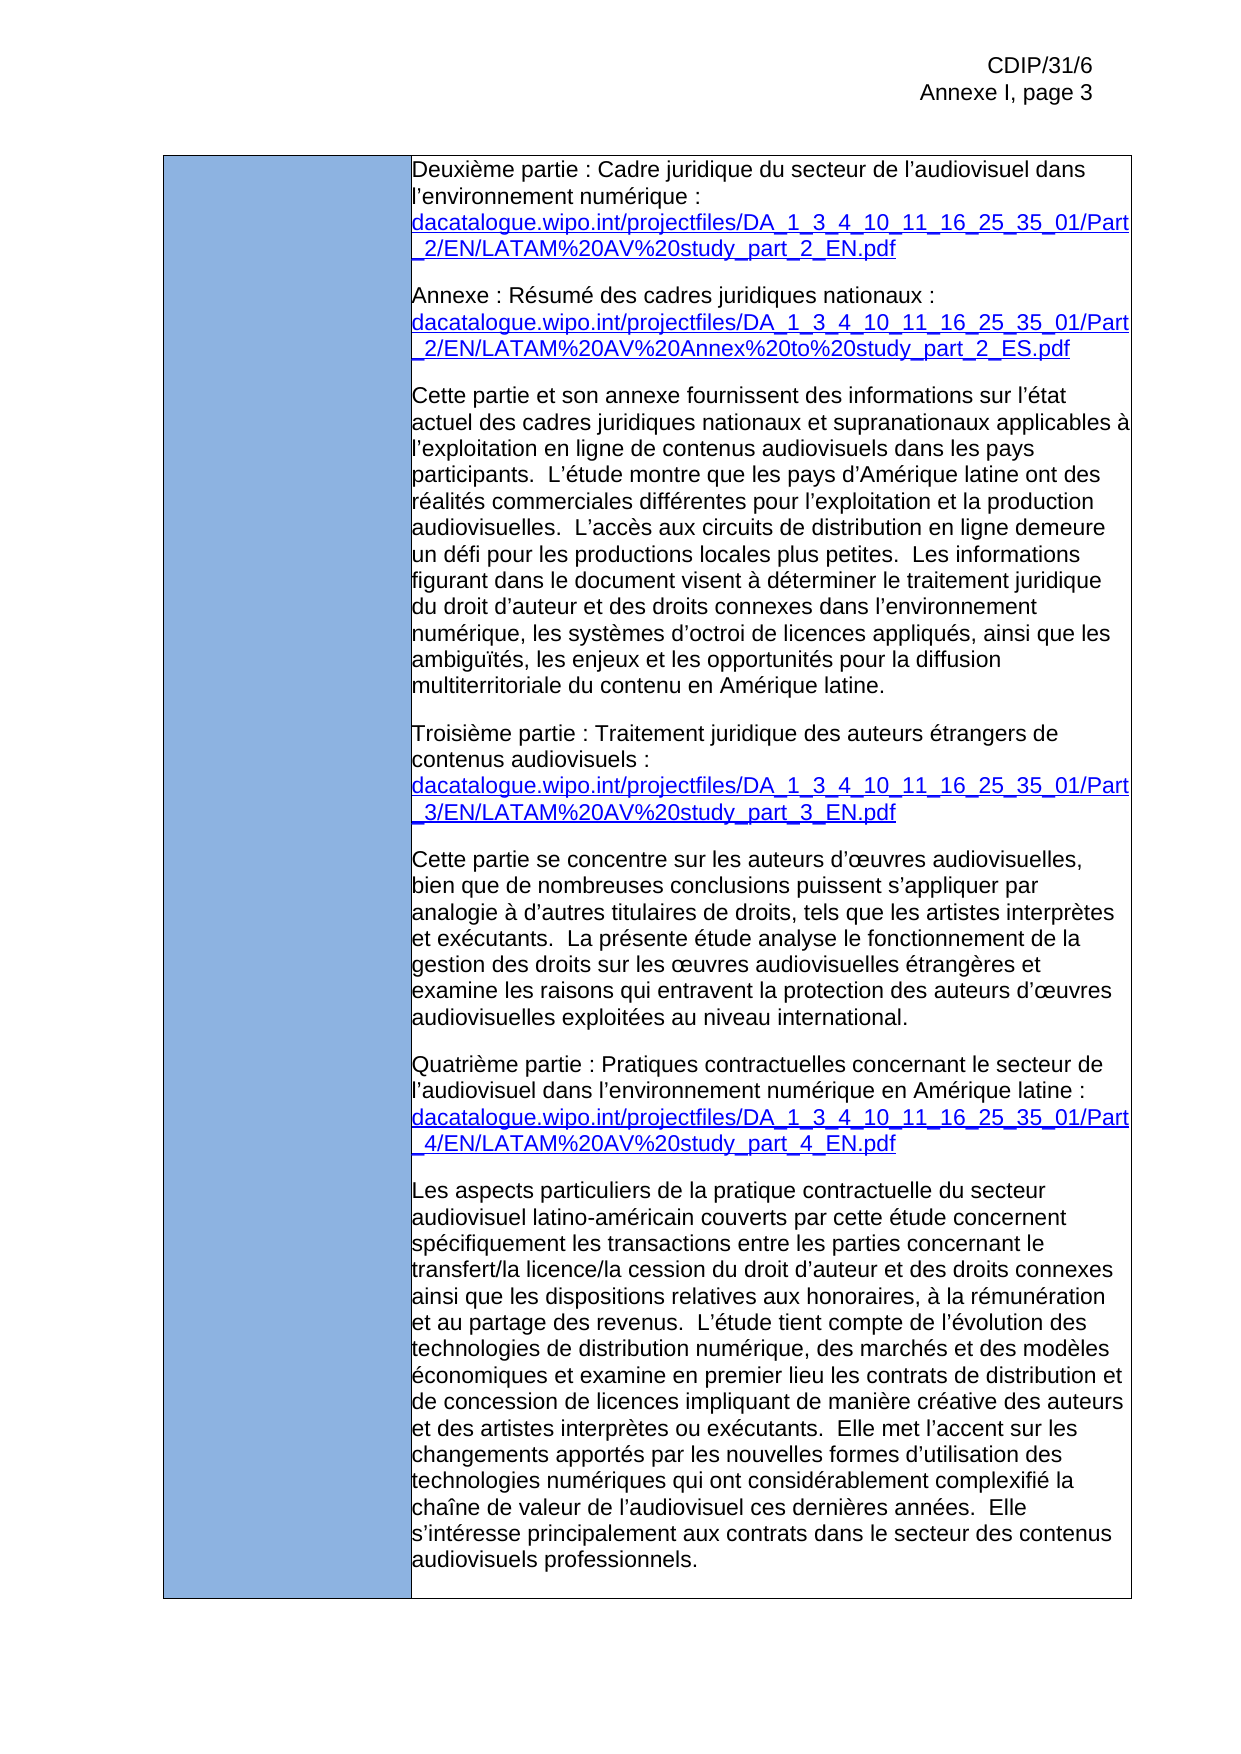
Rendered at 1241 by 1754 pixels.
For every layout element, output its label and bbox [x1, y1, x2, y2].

table_cell [164, 156, 411, 1598]
table_cell [412, 156, 1131, 1598]
